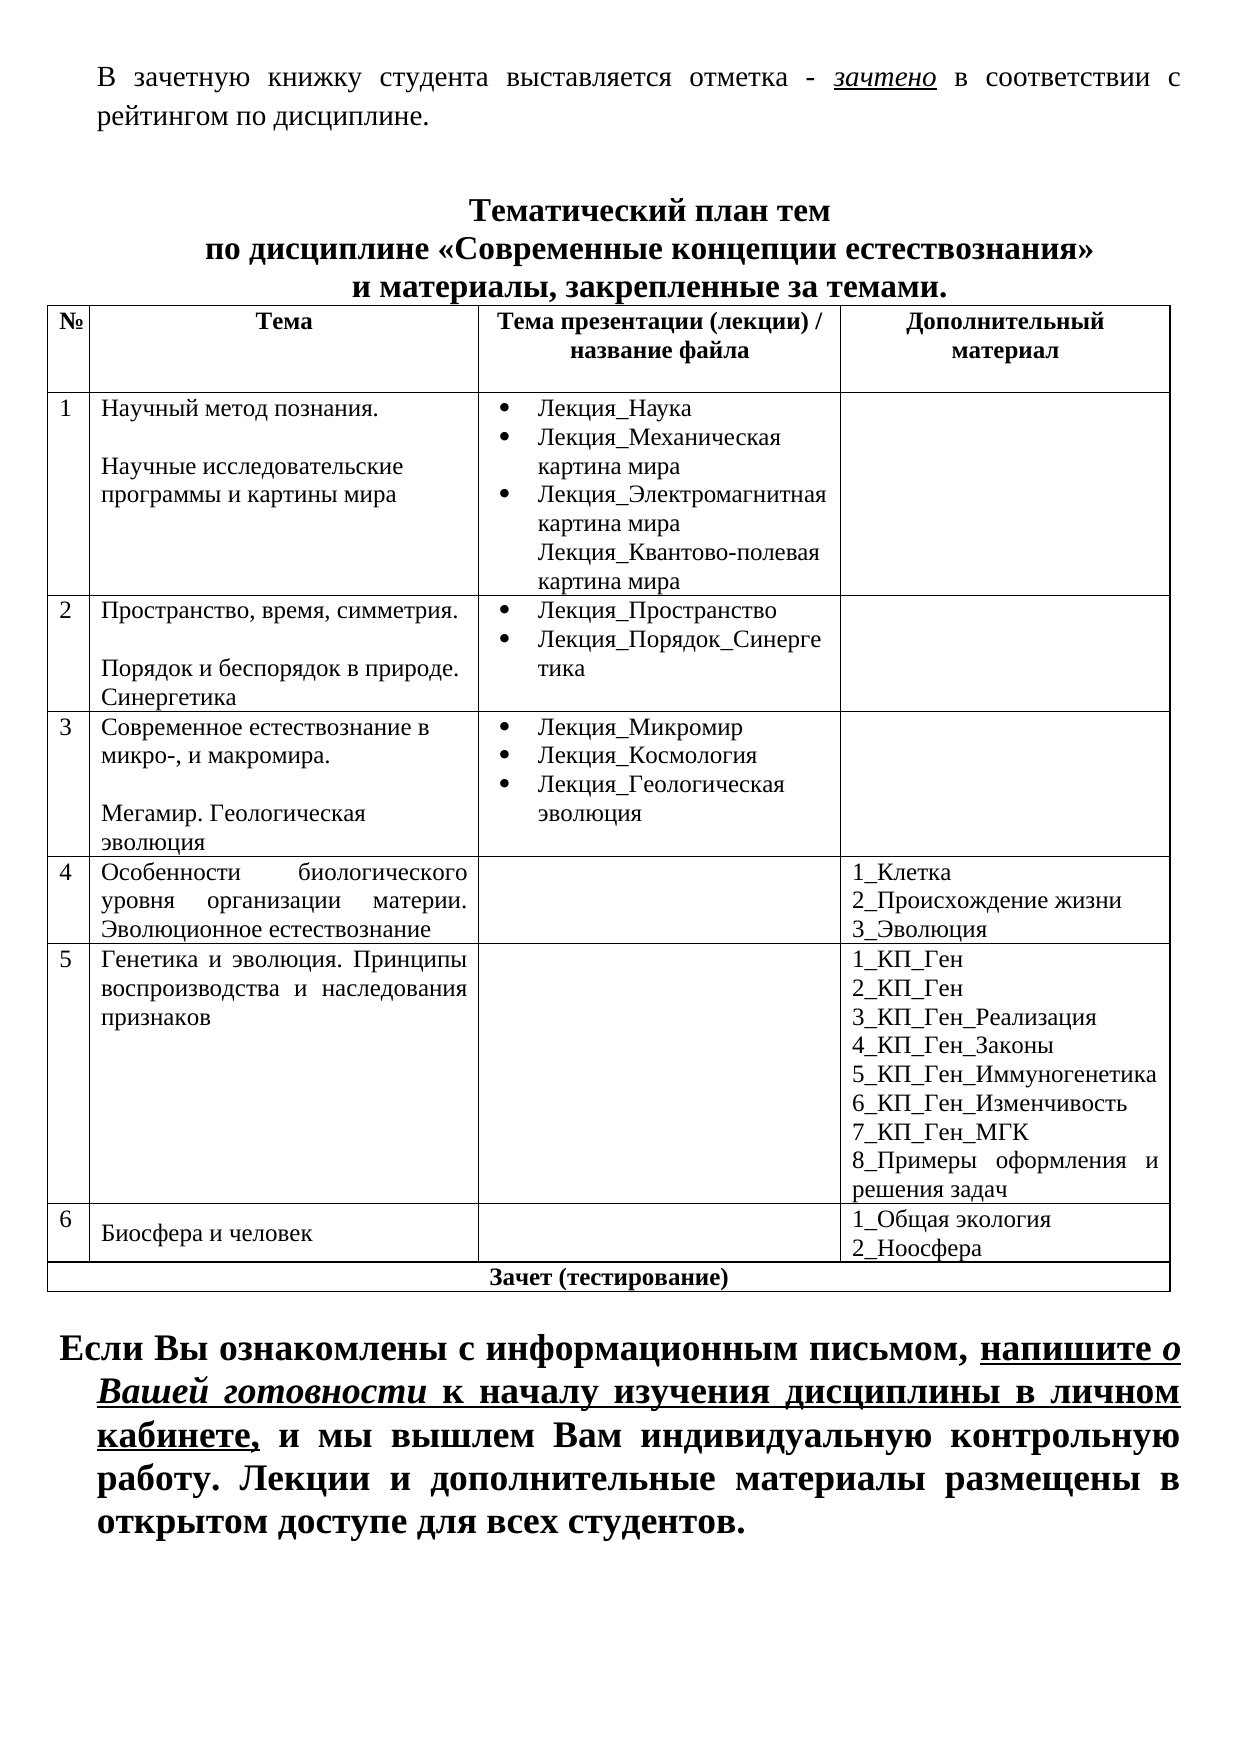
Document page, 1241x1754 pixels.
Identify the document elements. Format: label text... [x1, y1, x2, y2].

table_cell [841, 712, 1169, 856]
table_header № [48, 306, 89, 392]
table_cell 4 [48, 857, 89, 943]
table_cell Биосфера и человек [90, 1204, 478, 1261]
table_cell 6 [48, 1204, 89, 1261]
table_cell [841, 596, 1169, 711]
text по дисциплине «Современные концепции естествознания» [59, 228, 1181, 267]
list В зачетную книжку студента выставляется отметка - зачтено в соответствии с рейтингом по дисциплине. [97, 59, 1181, 131]
table_cell Генетика и эволюция. Принципы воспроизводства и наследования признаков [90, 944, 478, 1203]
table_cell 1_Клетка 2_Происхождение жизни 3_Эволюция [841, 857, 1169, 943]
table_header Дополнительный материал [841, 306, 1169, 392]
table_cell 3 [48, 712, 89, 856]
table_cell Научный метод познания. Научные исследовательские программы и картины мира [90, 393, 478, 594]
table_header Тема презентации (лекции) / название файла [479, 306, 840, 392]
table_cell 1 [48, 393, 89, 594]
table_cell 2 [48, 596, 89, 711]
table_cell Особенности биологического уровня организации материи. Эволюционное естествознание [90, 857, 478, 943]
table_cell [479, 857, 840, 943]
table_cell 1_КП_Ген 2_КП_Ген 3_КП_Ген_Реализация 4_КП_Ген_Законы 5_КП_Ген_Иммуногенетика 6_КП_Ген_Изменчивость 7_КП_Ген_МГК 8_Примеры оформления и решения задач [841, 944, 1169, 1203]
table_header Тема [90, 306, 478, 392]
table_cell [479, 1204, 840, 1261]
text и материалы, закрепленные за темами. [59, 267, 1181, 305]
table_cell Лекция_Микромир Лекция_Космология Лекция_Геологическая эволюция [479, 712, 840, 856]
table_cell Пространство, время, симметрия. Порядок и беспорядок в природе. Синергетика [90, 596, 478, 711]
table_cell Лекция_Наука Лекция_Механическая картина мира Лекция_Электромагнитная картина мира Лекция_Квантово-полевая картина мира [479, 393, 840, 594]
table_cell Зачет (тестирование) [48, 1263, 1169, 1291]
text Если Вы ознакомлены с информационным письмом, напишите о Вашей готовности к началу изучения дисциплины в личном кабинете, и мы вышлем Вам индивидуальную контрольную работу. Лекции и дополнительные материалы размещены в открытом доступе для всех студентов. [59, 1326, 1181, 1541]
table_cell 5 [48, 944, 89, 1203]
table_cell Лекция_Пространство Лекция_Порядок_Синергетика [479, 596, 840, 711]
table_cell 1_Общая экология 2_Ноосфера [841, 1204, 1169, 1261]
table_cell Современное естествознание в микро-, и макромира. Мегамир. Геологическая эволюция [90, 712, 478, 856]
table_cell [841, 393, 1169, 594]
table_cell [479, 944, 840, 1203]
text Тематический план тем [59, 190, 1181, 228]
